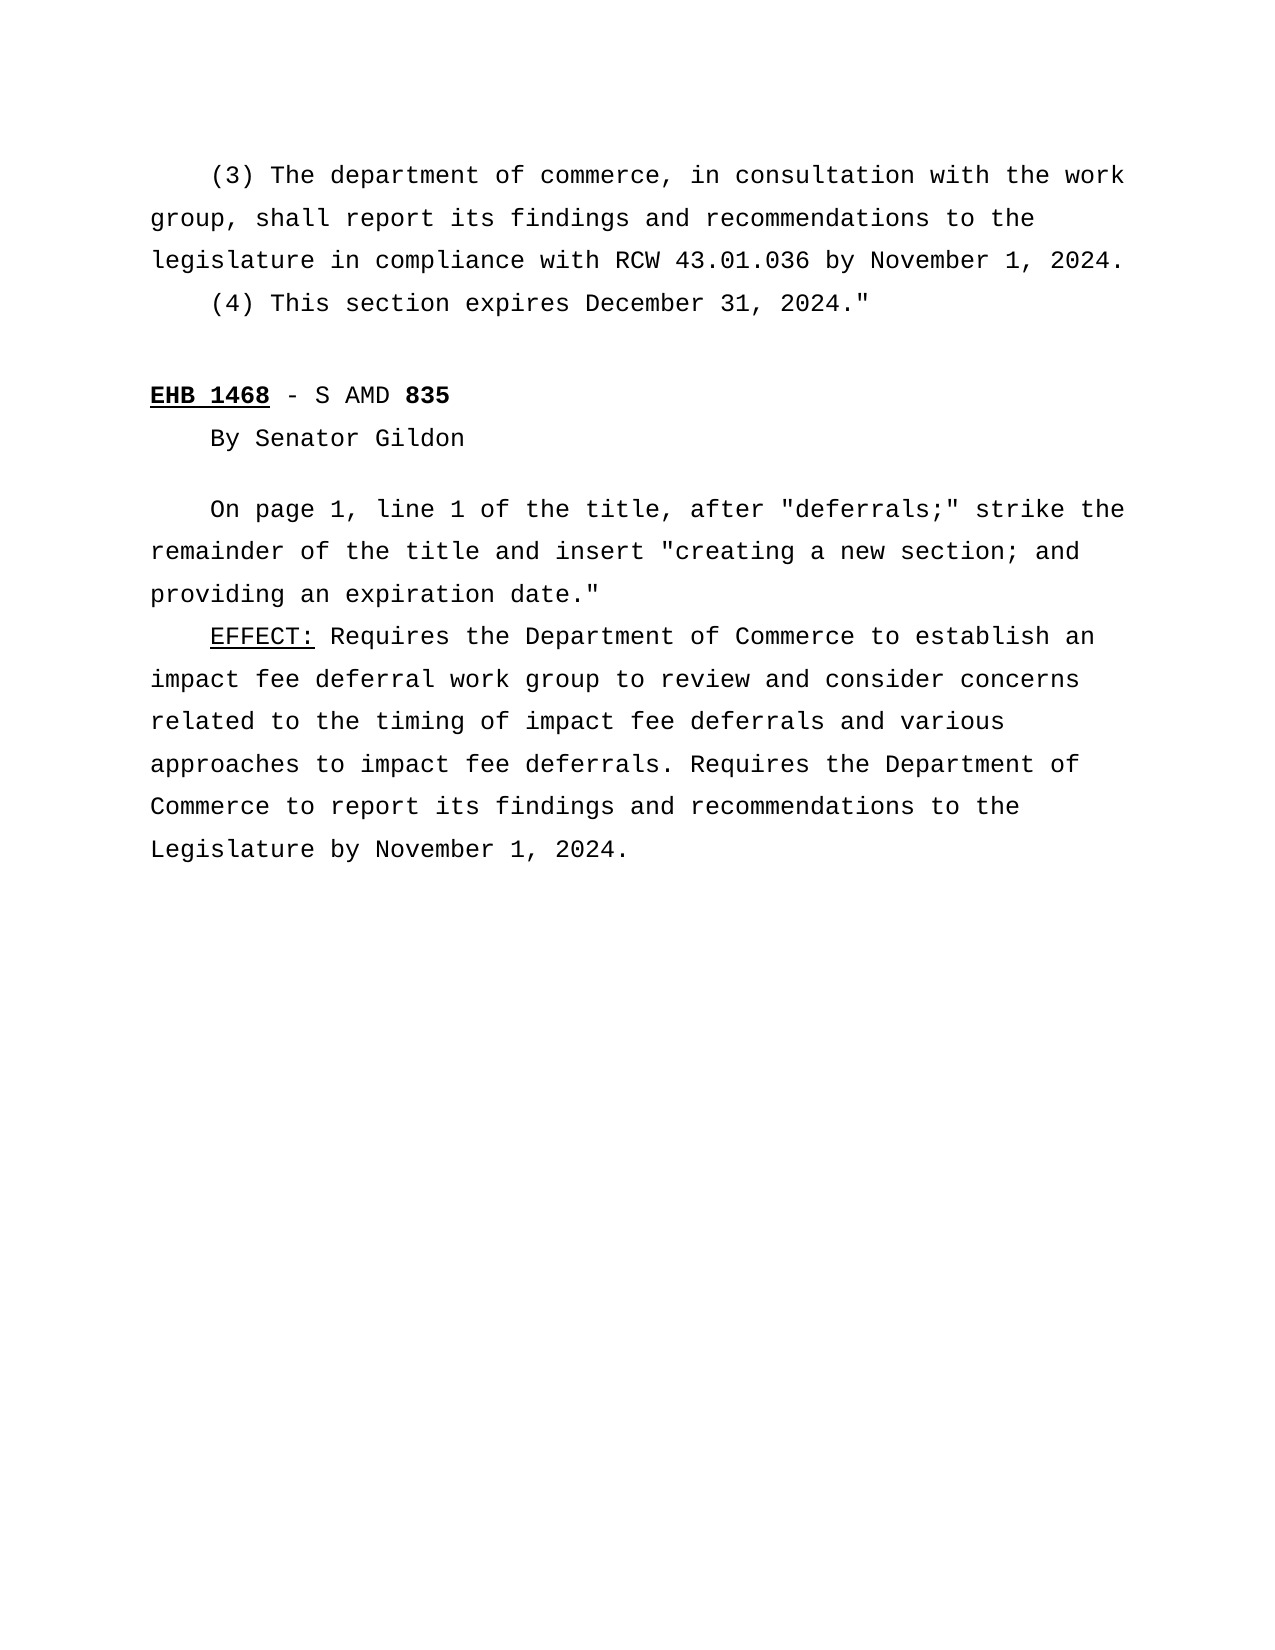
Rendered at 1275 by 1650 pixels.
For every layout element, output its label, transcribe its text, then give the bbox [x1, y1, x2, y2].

text On page 1, line 1 of the title, after "deferrals;" strike the remainder of the title and insert "creating a new section; and providing an expiration date." [150, 483, 1125, 611]
text EFFECT: Requires the Department of Commerce to establish an impact fee deferral work group to review and consider concerns related to the timing of impact fee deferrals and various approaches to impact fee deferrals. Requires the Department of Commerce to report its findings and recommendations to the Legislature by November 1, 2024. [150, 611, 1125, 866]
text By Senator Gildon [150, 412, 1125, 455]
text EHB 1468 - S AMD 835 [150, 370, 1125, 412]
text (4) This section expires December 31, 2024." [150, 277, 1125, 320]
text (3) The department of commerce, in consultation with the work group, shall report its findings and recommendations to the legislature in compliance with RCW 43.01.036 by November 1, 2024. [150, 150, 1125, 277]
